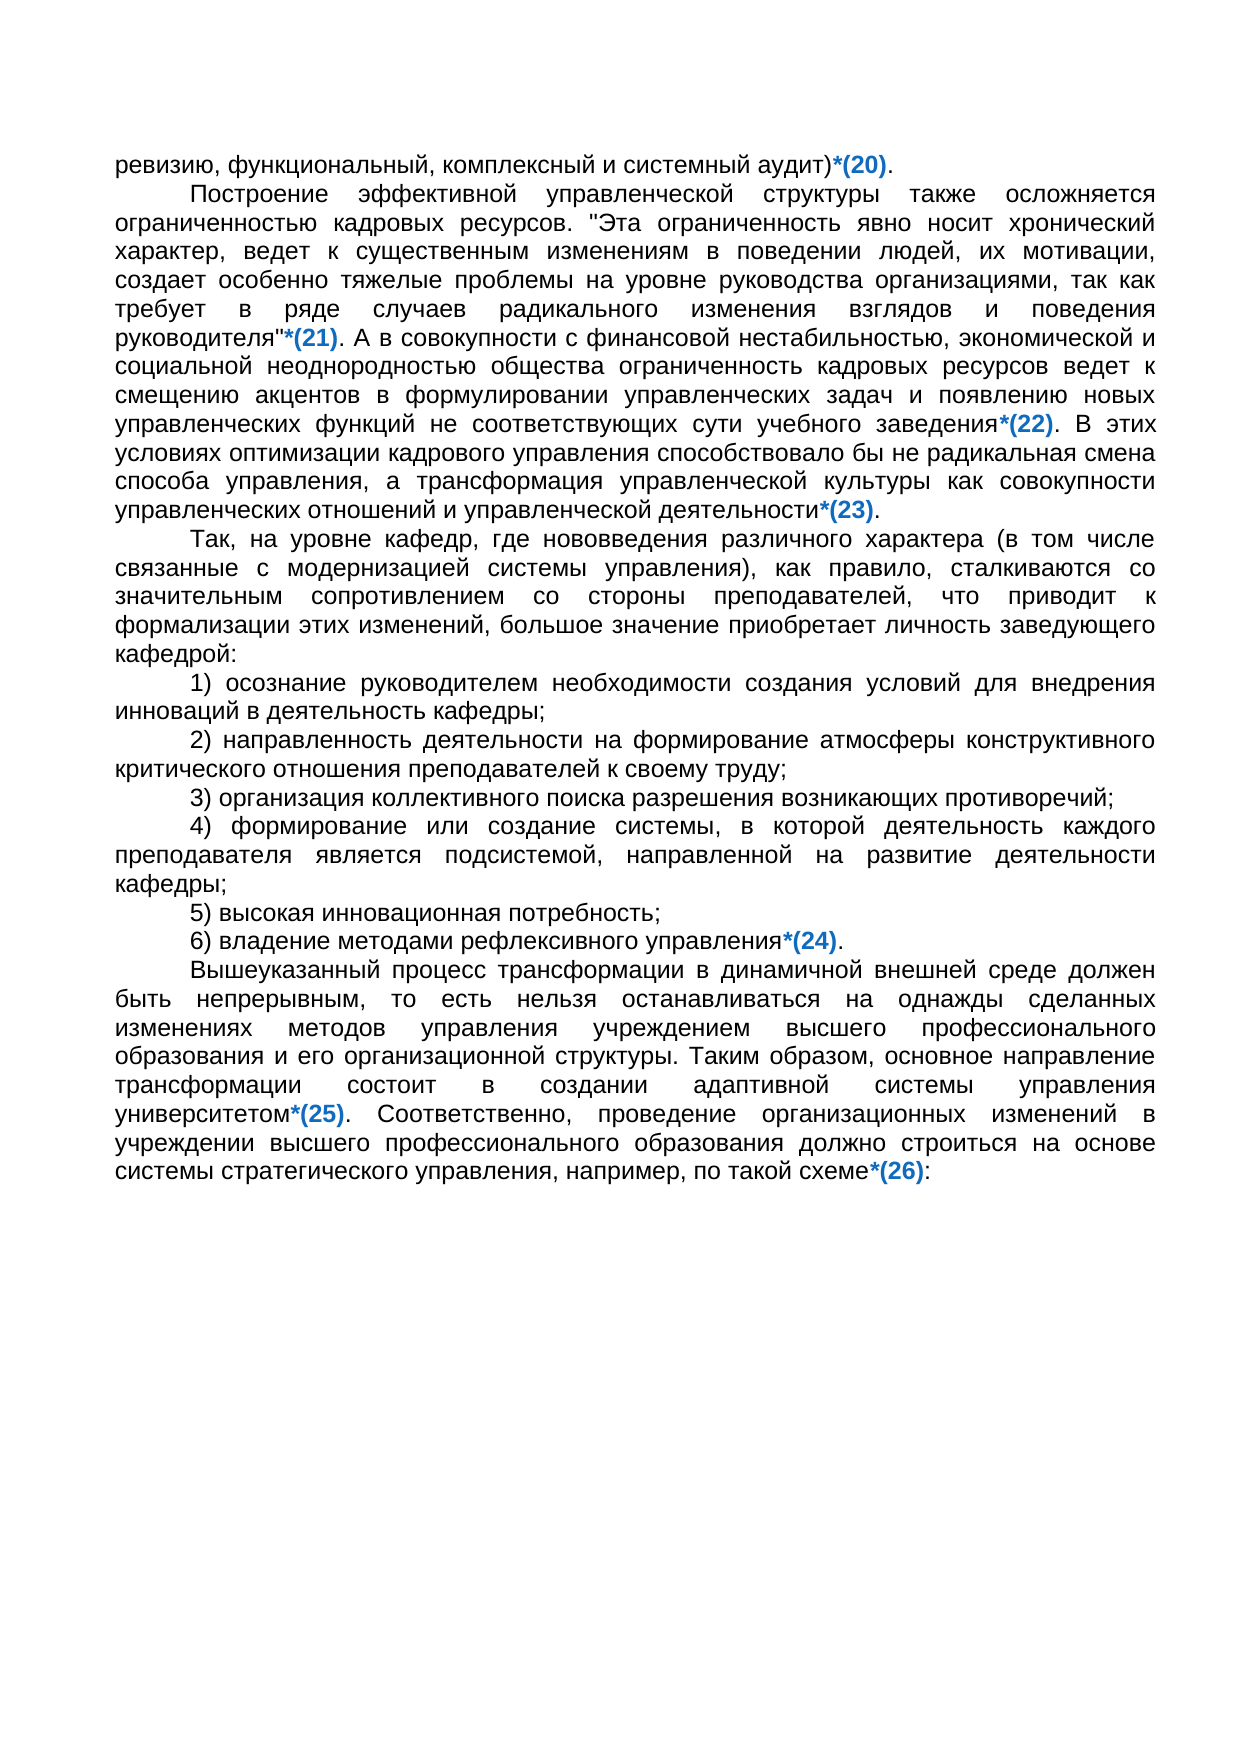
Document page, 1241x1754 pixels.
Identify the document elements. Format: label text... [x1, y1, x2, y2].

text 1) осознание руководителем необходимости создания условий для внедрения инноваций в деятельность кафедры; [114, 667, 1157, 725]
text 2) направленность деятельности на формирование атмосферы конструктивного критического отношения преподавателей к своему труду; [114, 725, 1157, 782]
text Вышеуказанный процесс трансформации в динамичной внешней среде должен быть непрерывным, то есть нельзя останавливаться на однажды сделанных изменениях методов управления учреждением высшего профессионального образования и его организационной структуры. Таким образом, основное направление трансформации состоит в создании адаптивной системы управления университетом*(25). Соответственно, проведение организационных изменений в учреждении высшего профессионального образования должно строиться на основе системы стратегического управления, например, по такой схеме*(26): [114, 955, 1157, 1185]
text Так, на уровне кафедр, где нововведения различного характера (в том числе связанные с модернизацией системы управления), как правило, сталкиваются со значительным сопротивлением со стороны преподавателей, что приводит к формализации этих изменений, большое значение приобретает личность заведующего кафедрой: [114, 524, 1157, 667]
text 4) формирование или создание системы, в которой деятельность каждого преподавателя является подсистемой, направленной на развитие деятельности кафедры; [114, 811, 1157, 897]
text Построение эффективной управленческой структуры также осложняется ограниченностью кадровых ресурсов. "Эта ограниченность явно носит хронический характер, ведет к существенным изменениям в поведении людей, их мотивации, создает особенно тяжелые проблемы на уровне руководства организациями, так как требует в ряде случаев радикального изменения взглядов и поведения руководителя"*(21). А в совокупности с финансовой нестабильностью, экономической и социальной неоднородностью общества ограниченность кадровых ресурсов ведет к смещению акцентов в формулировании управленческих задач и появлению новых управленческих функций не соответствующих сути учебного заведения*(22). В этих условиях оптимизации кадрового управления способствовало бы не радикальная смена способа управления, а трансформация управленческой культуры как совокупности управленческих отношений и управленческой деятельности*(23). [114, 179, 1157, 524]
text 6) владение методами рефлексивного управления*(24). [114, 926, 1157, 955]
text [114, 150, 1157, 179]
text 3) организация коллективного поиска разрешения возникающих противоречий; [114, 782, 1157, 811]
text 5) высокая инновационная потребность; [114, 897, 1157, 926]
